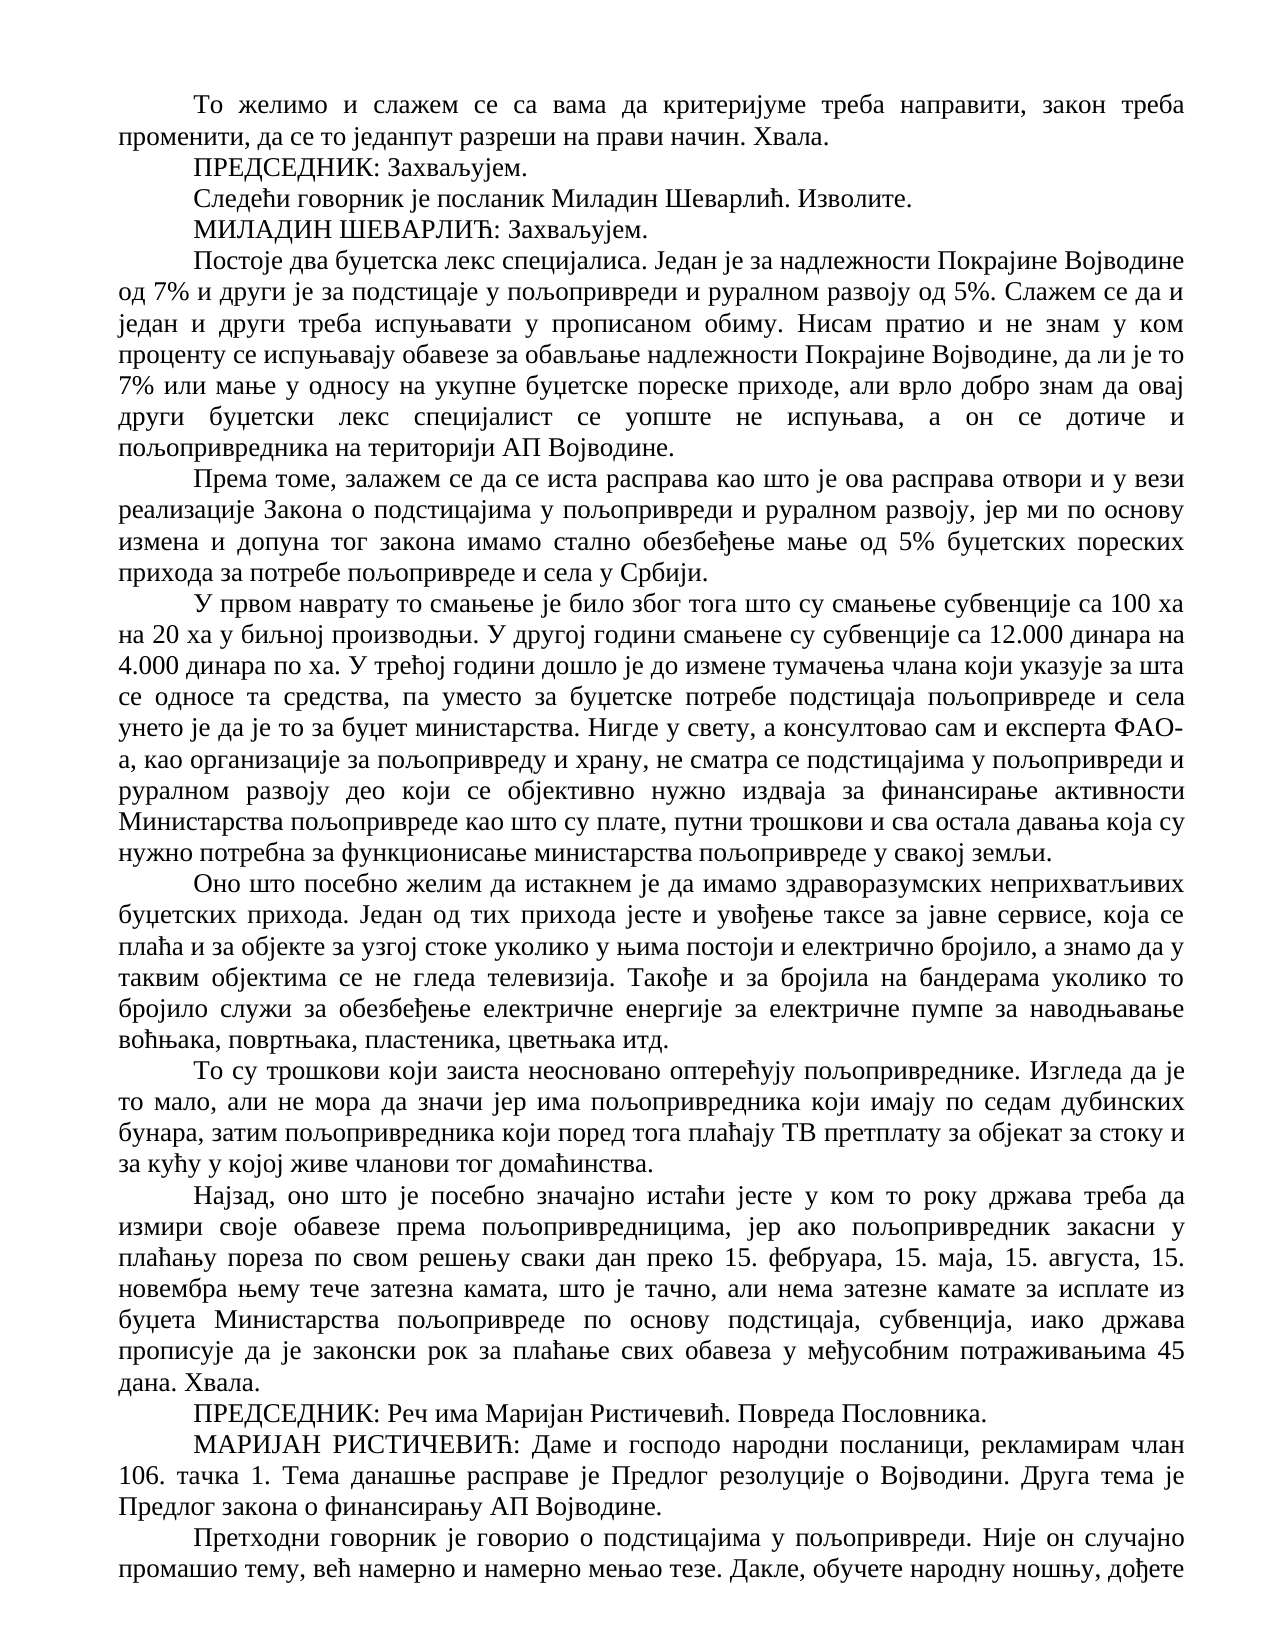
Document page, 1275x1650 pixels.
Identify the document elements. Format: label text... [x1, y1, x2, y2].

text ПРЕДСЕДНИК: Захваљујем. [118, 151, 1186, 182]
text Према томе, залажем се да се иста расправа као што је ова расправа отвори и у вези реализације Закона о подстицајима у пољопривреди и руралном развоју, јер ми по основу измена и допуна тог закона имамо стално обезбеђење мање од 5% буџетских пореских прихода за потребе пољопривреде и села у Србији. [118, 462, 1186, 587]
text ПРЕДСЕДНИК: Реч има Маријан Ристичевић. Повреда Пословника. [118, 1397, 1186, 1428]
text Оно што посебно желим да истакнем је да имамо здраворазумских неприхватљивих буџетских прихода. Један од тих прихода јесте и увођење таксе за јавне сервисе, која се плаћа и за објекте за узгој стоке уколико у њима постоји и електрично бројило, а знамо да у таквим објектима се не гледа телевизија. Такође и за бројила на бандерама уколико то бројило служи за обезбеђење електричне енергије за електричне пумпе за наводњавање воћњака, повртњака, пластеника, цветњака итд. [118, 867, 1186, 1054]
text МИЛАДИН ШЕВАРЛИЋ: Захваљујем. [118, 213, 1186, 244]
text МАРИЈАН РИСТИЧЕВИЋ: Даме и господо народни посланици, рекламирам члан 106. тачка 1. Тема данашње расправе је Предлог резолуције о Војводини. Друга тема је Предлог закона о финансирању АП Војводине. [118, 1428, 1186, 1521]
text У првом наврату то смањење је било због тога што су смањење субвенције са 100 ха на 20 ха у биљној производњи. У другој години смањене су субвенције са 12.000 динара на 4.000 динара по ха. У трећој години дошло је до измене тумачења члана који указује за шта се односе та средства, па уместо за буџетске потребе подстицаја пољопривреде и села унето је да је то за буџет министарства. Нигде у свету, а консултовао сам и експерта ФАО-а, као организације за пољопривреду и храну, не сматра се подстицајима у пољопривреди и руралном развоју део који се објективно нужно издваја за финансирање активности Министарства пољопривреде као што су плате, путни трошкови и сва остала давања која су нужно потребна за функционисање министарства пољопривреде у свакој земљи. [118, 587, 1186, 867]
text То желимо и слажем се са вама да критеријуме треба направити, закон треба променити, да се то једанпут разреши на прави начин. Хвала. [118, 89, 1186, 151]
text Следећи говорник је посланик Миладин Шеварлић. Изволите. [118, 182, 1186, 213]
text Постоје два буџетска лекс специјалиса. Један је за надлежности Покрајине Војводине од 7% и други је за подстицаје у пољопривреди и руралном развоју од 5%. Слажем се да и један и други треба испуњавати у прописаном обиму. Нисам пратио и не знам у ком проценту се испуњавају обавезе за обављање надлежности Покрајине Војводине, да ли је то 7% или мање у односу на укупне буџетске пореске приходе, али врло добро знам да овај други буџетски лекс специјалист се уопште не испуњава, а он се дотиче и пољопривредника на територији АП Војводине. [118, 244, 1186, 462]
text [118, 1521, 1186, 1584]
text То су трошкови који заиста неосновано оптерећују пољопривреднике. Изгледа да је то мало, али не мора да значи јер има пољопривредника који имају по седам дубинских бунара, затим пољопривредника који поред тога плаћају ТВ претплату за објекат за стоку и за кућу у којој живе чланови тог домаћинства. [118, 1054, 1186, 1179]
text Најзад, оно што је посебно значајно истаћи јесте у ком то року држава треба да измири своје обавезе према пољопривредницима, јер ако пољопривредник закасни у плаћању пореза по свом решењу сваки дан преко 15. фебруара, 15. маја, 15. августа, 15. новембра њему тече затезна камата, што је тачно, али нема затезне камате за исплате из буџета Министарства пољопривреде по основу подстицаја, субвенција, иако држава прописује да је законски рок за плаћање свих обавеза у међусобним потраживањима 45 дана. Хвала. [118, 1179, 1186, 1397]
